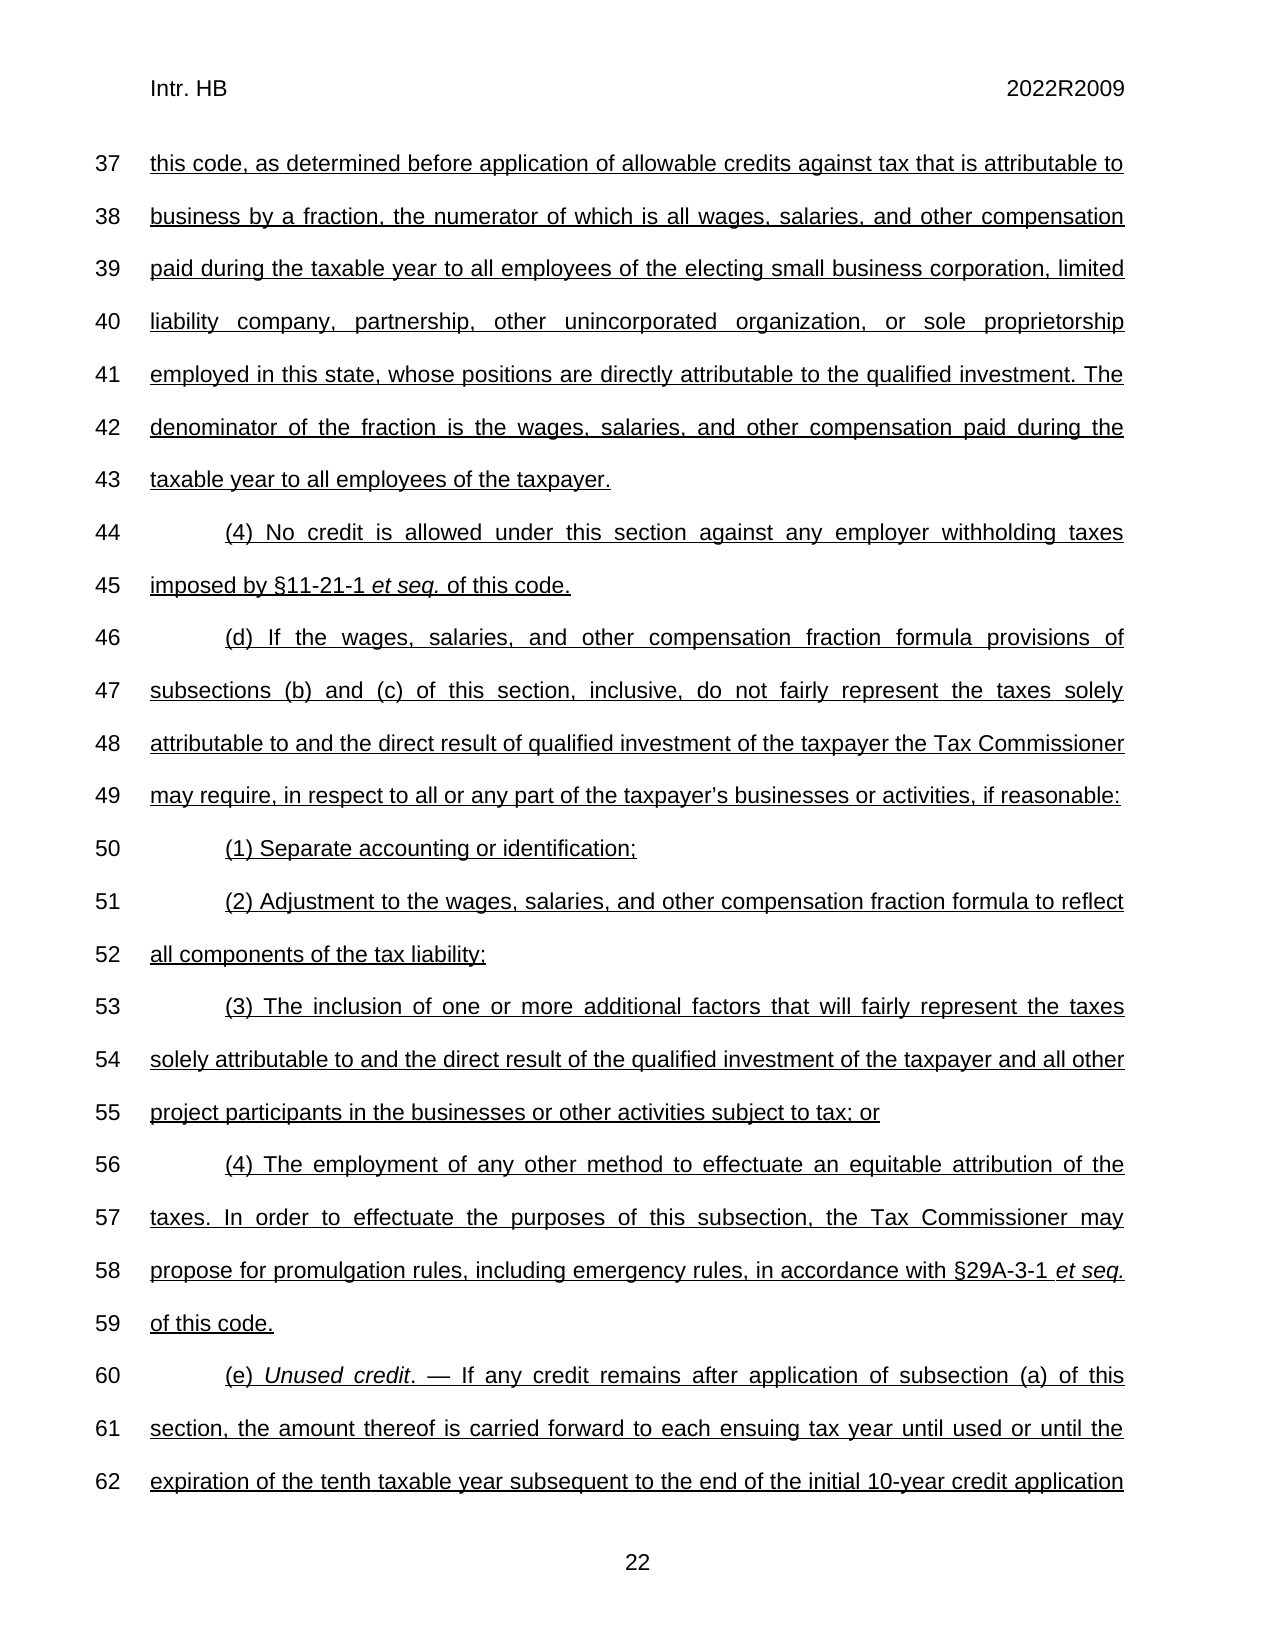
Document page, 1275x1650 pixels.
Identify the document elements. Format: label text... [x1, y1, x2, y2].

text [150, 150, 1125, 225]
text (4) The employment of any other method to effectuate an equitable attribution of the taxes. In order to effectuate the purposes of this subsection, the Tax Commissioner may propose for promulgation rules, including emergency rules, in accordance with §29A-3-1 et seq. of this code. [150, 1281, 1125, 1336]
text (d) If the wages, salaries, and other compensation fraction formula provisions of subsections (b) and (c) of this section, inclusive, do not fairly represent the taxes solely attributable to and the direct result of qualified investment of the taxpayer the Tax Commissioner may require, in respect to all or any part of the taxpayer’s businesses or activities, if reasonable: [150, 624, 1125, 753]
text (4) No credit is allowed under this section against any employer withholding taxes imposed by §11-21-1 et seq. of this code. [150, 519, 1125, 598]
text (3) The inclusion of one or more additional factors that will fairly represent the taxes solely attributable to and the direct result of the qualified investment of the taxpayer and all other project participants in the businesses or other activities subject to tax; or [150, 1070, 1125, 1125]
text (1) Separate accounting or identification; [150, 835, 1125, 862]
text (4) The employment of any other method to effectuate an equitable attribution of the taxes. In order to effectuate the purposes of this subsection, the Tax Commissioner may propose for promulgation rules, including emergency rules, in accordance with §29A-3-1 et seq. of this code. [150, 1151, 1125, 1280]
text (d) If the wages, salaries, and other compensation fraction formula provisions of subsections (b) and (c) of this section, inclusive, do not fairly represent the taxes solely attributable to and the direct result of qualified investment of the taxpayer the Tax Commissioner may require, in respect to all or any part of the taxpayer’s businesses or activities, if reasonable: [150, 754, 1125, 809]
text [150, 1362, 1125, 1494]
text (2) Adjustment to the wages, salaries, and other compensation fraction formula to reflect all components of the tax liability; [150, 888, 1125, 967]
text (3) The inclusion of one or more additional factors that will fairly represent the taxes solely attributable to and the direct result of the qualified investment of the taxpayer and all other project participants in the businesses or other activities subject to tax; or [150, 993, 1125, 1069]
